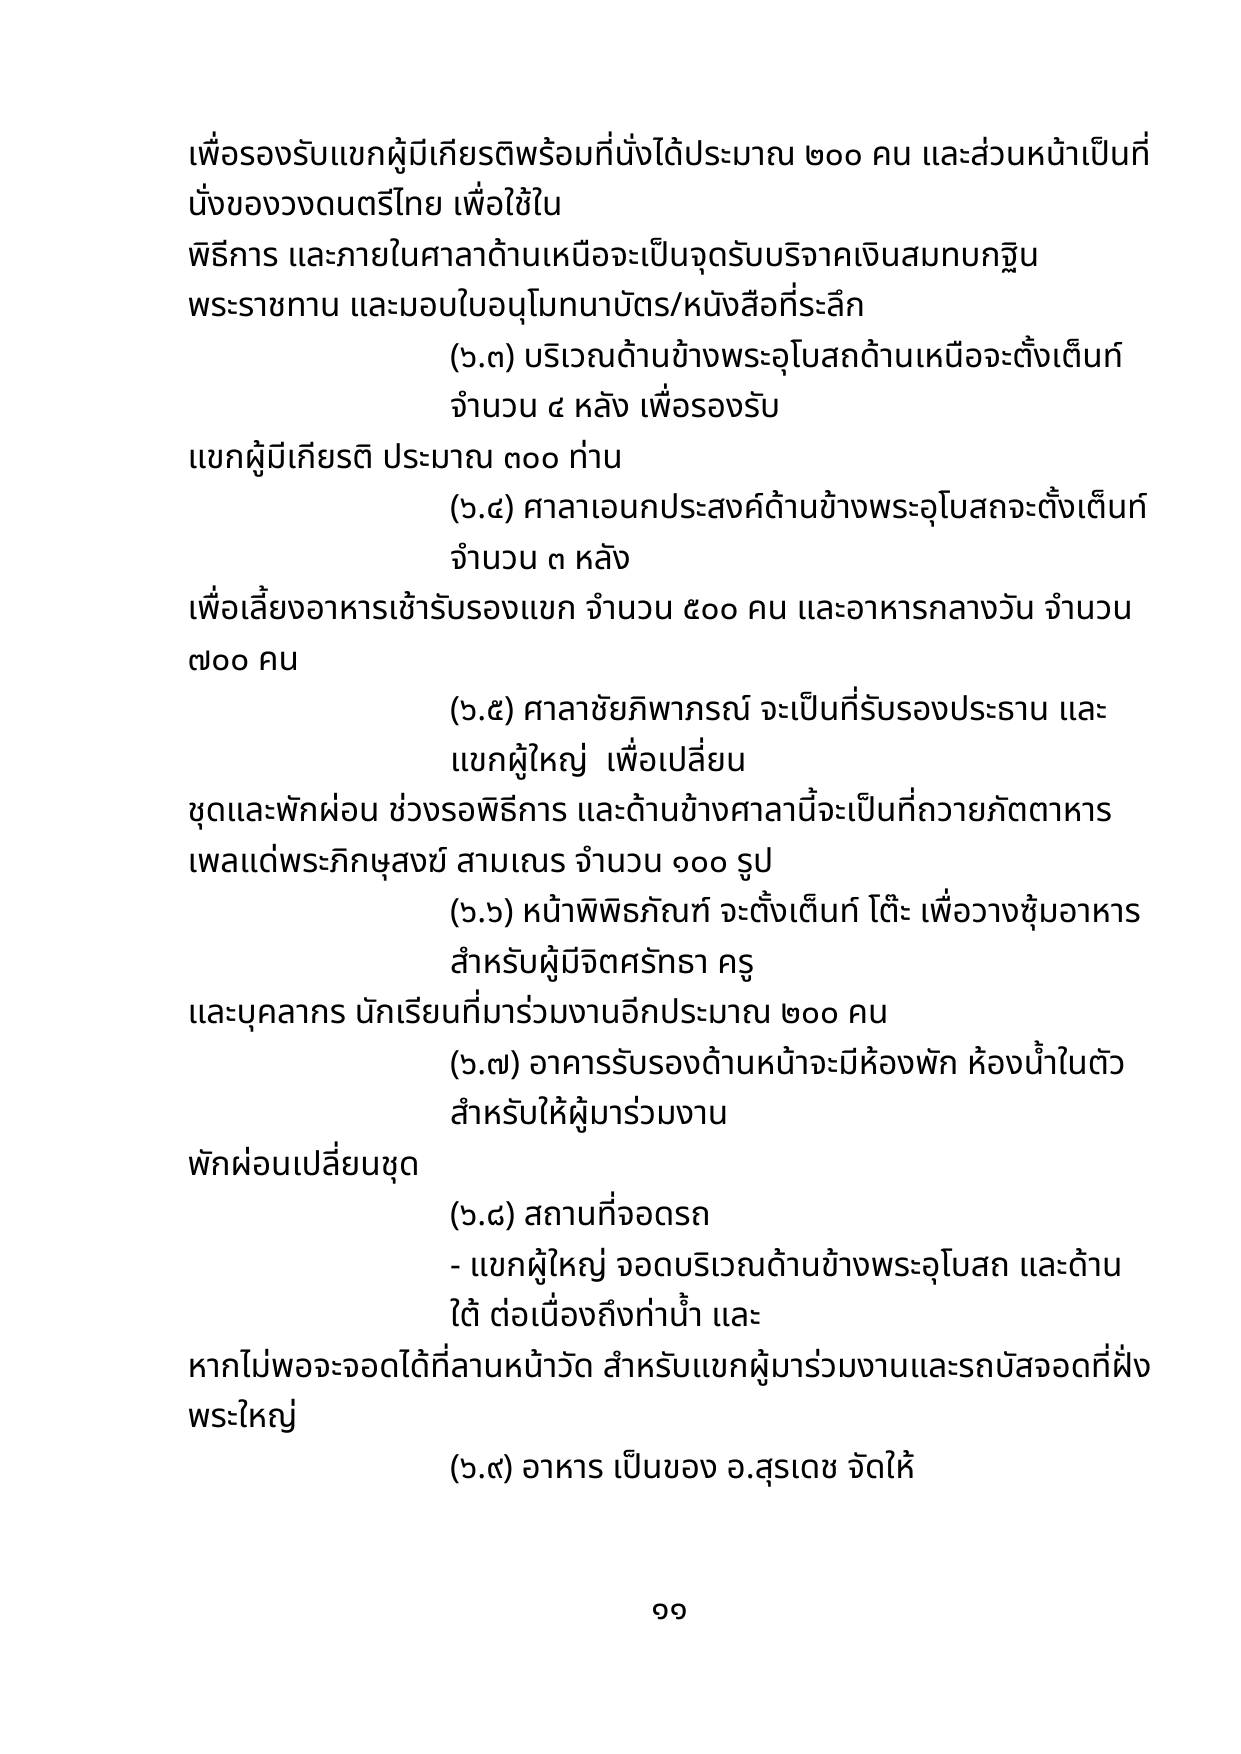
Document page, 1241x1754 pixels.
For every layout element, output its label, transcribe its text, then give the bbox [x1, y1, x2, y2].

text (๖.๘) สถานที่จอดรถ [450, 1190, 1152, 1241]
text แขกผู้มีเกียรติ ประมาณ ๓๐๐ ท่าน [187, 433, 1152, 483]
text - แขกผู้ใหญ่ จอดบริเวณด้านข้างพระอุโบสถ และด้านใต้ ต่อเนื่องถึงท่าน้ำ และ [450, 1241, 1152, 1342]
text (๖.๔) ศาลาเอนกประสงค์ด้านข้างพระอุโบสถจะตั้งเต็นท์ จำนวน ๓ หลัง [450, 483, 1152, 584]
text เพื่อเลี้ยงอาหารเช้ารับรองแขก จำนวน ๕๐๐ คน และอาหารกลางวัน จำนวน ๗๐๐ คน [187, 584, 1152, 685]
text เพื่อรองรับแขกผู้มีเกียรติพร้อมที่นั่งได้ประมาณ ๒๐๐ คน และส่วนหน้าเป็นที่นั่งของวงดนตรีไทย เพื่อใช้ใน [187, 130, 1152, 231]
text (๖.๖) หน้าพิพิธภัณฑ์ จะตั้งเต็นท์ โต๊ะ เพื่อวางซุ้มอาหารสำหรับผู้มีจิตศรัทธา ครู [450, 887, 1152, 988]
text (๖.๙) อาหาร เป็นของ อ.สุรเดช จัดให้ [450, 1442, 1152, 1493]
text พิธีการ และภายในศาลาด้านเหนือจะเป็นจุดรับบริจาคเงินสมทบกฐินพระราชทาน และมอบใบอนุโมทนาบัตร/หนังสือที่ระลึก [187, 231, 1152, 332]
text (๖.๗) อาคารรับรองด้านหน้าจะมีห้องพัก ห้องน้ำในตัวสำหรับให้ผู้มาร่วมงาน [450, 1038, 1152, 1139]
text (๖.๓) บริเวณด้านข้างพระอุโบสถด้านเหนือจะตั้งเต็นท์ จำนวน ๔ หลัง เพื่อรองรับ [450, 332, 1152, 433]
text และบุคลากร นักเรียนที่มาร่วมงานอีกประมาณ ๒๐๐ คน [187, 988, 1152, 1038]
text ชุดและพักผ่อน ช่วงรอพิธีการ และด้านข้างศาลานี้จะเป็นที่ถวายภัตตาหารเพลแด่พระภิกษุสงฆ์ สามเณร จำนวน ๑๐๐ รูป [187, 786, 1152, 887]
title ๑๑ [187, 1584, 1152, 1634]
text (๖.๕) ศาลาชัยภิพาภรณ์ จะเป็นที่รับรองประธาน และแขกผู้ใหญ่ เพื่อเปลี่ยน [450, 685, 1152, 786]
text พักผ่อนเปลี่ยนชุด [187, 1139, 1152, 1190]
text หากไม่พอจะจอดได้ที่ลานหน้าวัด สำหรับแขกผู้มาร่วมงานและรถบัสจอดที่ฝั่งพระใหญ่ [187, 1342, 1152, 1442]
